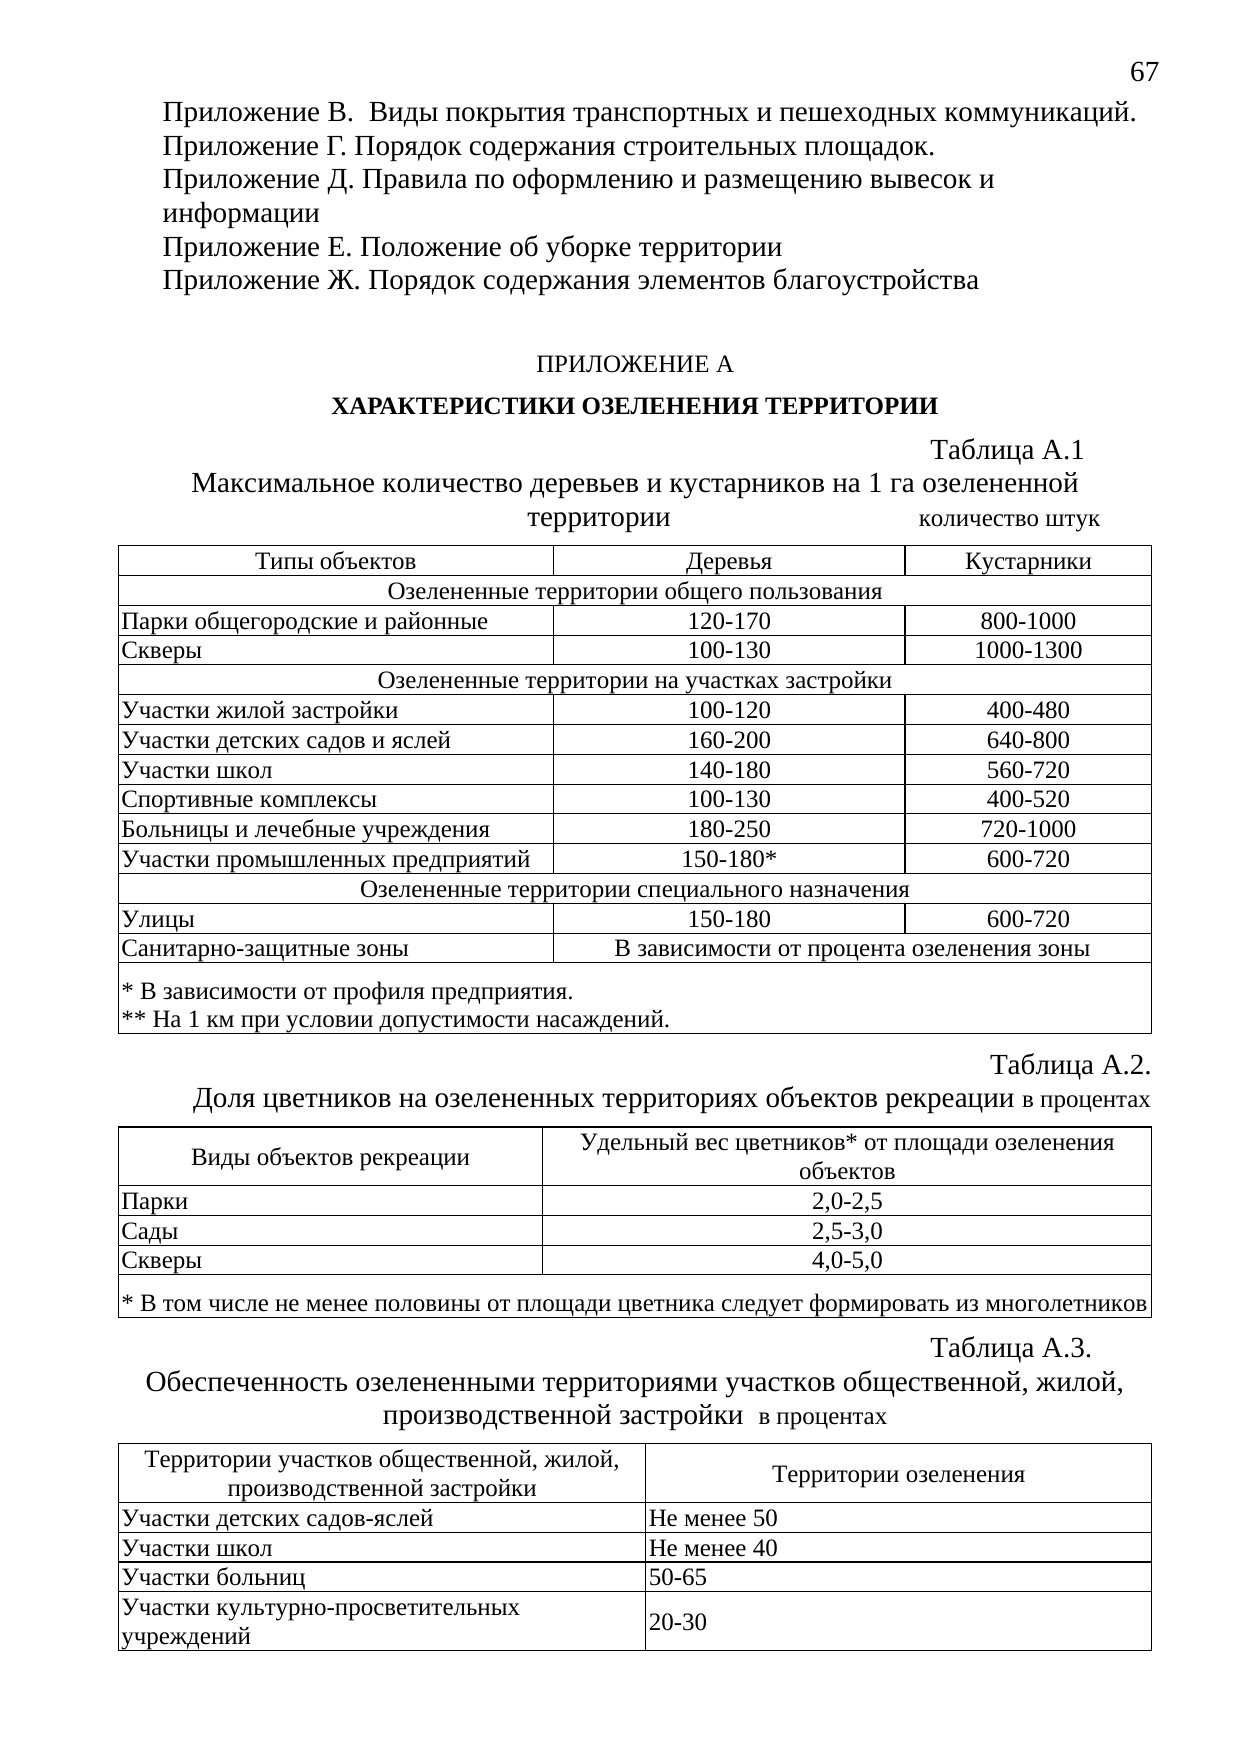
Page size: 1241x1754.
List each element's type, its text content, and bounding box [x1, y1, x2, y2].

text Максимальное количество деревьев и кустарников на озелененной [118, 466, 1152, 499]
table_cell 150-180 [554, 904, 904, 932]
table_cell 640-800 [906, 725, 1151, 754]
table_cell Участки культурно-просветительных учреждений [119, 1592, 645, 1650]
table_cell Участки детских садов и яслей [119, 725, 553, 754]
text Обеспеченность озелененными территориями участков общественной, жилой, производственной застройки в процентах [118, 1364, 1152, 1431]
table_cell 100-120 [554, 695, 904, 724]
table_cell 720-1000 [906, 814, 1151, 843]
table_cell Участки промышленных предприятий [119, 844, 553, 873]
table_cell Участки больниц [119, 1563, 645, 1591]
table_cell * В зависимости от профиля предприятия. ** На при условии допустимости насаждений. [119, 963, 1151, 1033]
table_cell Парки общегородские и районные [119, 606, 553, 634]
text ХАРАКТЕРИСТИКИ ОЗЕЛЕНЕНИЯ ТЕРРИТОРИИ [118, 391, 1152, 419]
table_cell 50-65 [646, 1563, 1151, 1591]
text территории количество штук [118, 499, 1152, 533]
table_cell 400-520 [906, 785, 1151, 813]
text Таблица А.3. [118, 1330, 1152, 1364]
table_cell Озелененные территории специального назначения [119, 874, 1151, 903]
table_cell 150-180* [554, 844, 904, 873]
table_cell 4,0-5,0 [543, 1246, 1151, 1274]
table_cell 560-720 [906, 755, 1151, 783]
table_cell Скверы [119, 636, 553, 664]
table_cell Озелененные территории на участках застройки [119, 665, 1151, 694]
text Приложение Д. Правила по оформлению и размещению вывесок и [118, 162, 1152, 195]
table_cell 400-480 [906, 695, 1151, 724]
table_cell Скверы [119, 1246, 542, 1274]
table_cell Парки [119, 1186, 542, 1215]
table_cell Спортивные комплексы [119, 785, 553, 813]
table_header Виды объектов рекреации [119, 1128, 542, 1185]
table_cell Не менее 40 [646, 1533, 1151, 1561]
table_cell Озелененные территории общего пользования [119, 576, 1151, 605]
table_cell 140-180 [554, 755, 904, 783]
table_cell Участки детских садов-яслей [119, 1503, 645, 1532]
table_cell Участки школ [119, 1533, 645, 1561]
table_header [119, 1444, 645, 1502]
subtitle ПРИЛОЖЕНИЕ А [118, 349, 1152, 378]
table_cell 180-250 [554, 814, 904, 843]
table_cell 100-130 [554, 785, 904, 813]
text Приложение Е. Положение об уборке территории [118, 229, 1152, 262]
text Приложение В. Виды покрытия транспортных и пешеходных коммуникаций. [118, 94, 1152, 128]
text Таблица А.1 [118, 432, 1152, 466]
table_cell * В том числе не менее половины от площади цветника следует формировать из многолетников [119, 1275, 1151, 1317]
table_cell 1000-1300 [906, 636, 1151, 664]
subtitle Приложение Г. Порядок содержания строительных площадок. [118, 128, 1152, 162]
table_cell Участки жилой застройки [119, 695, 553, 724]
table_cell 20-30 [646, 1592, 1151, 1650]
table_cell Санитарно-защитные зоны [119, 934, 553, 962]
table_cell Не менее 50 [646, 1503, 1151, 1532]
table_header Кустарники [906, 546, 1151, 575]
table_cell 160-200 [554, 725, 904, 754]
table_header Типы объектов [119, 546, 553, 575]
table_cell Больницы и лечебные учреждения [119, 814, 553, 843]
table_cell Сады [119, 1216, 542, 1244]
table_cell В зависимости от процента озеленения зоны [554, 934, 1151, 962]
table_cell Улицы [119, 904, 553, 932]
text Таблица А.2. [118, 1047, 1152, 1080]
table_cell 2,0-2,5 [543, 1186, 1151, 1215]
text Доля цветников на озелененных территориях объектов рекреации в процентах [118, 1080, 1152, 1114]
table_header Удельный вес цветников* от площади озеленения объектов [543, 1128, 1151, 1185]
table_cell 100-130 [554, 636, 904, 664]
table_header Деревья [554, 546, 904, 575]
table_cell 800-1000 [906, 606, 1151, 634]
text Приложение Ж. Порядок содержания элементов благоустройства [118, 262, 1152, 296]
table_cell 600-720 [906, 844, 1151, 873]
table_header Территории озеленения [646, 1444, 1151, 1502]
text информации [118, 195, 1152, 229]
table_cell 120-170 [554, 606, 904, 634]
table_cell 600-720 [906, 904, 1151, 932]
table_cell 2,5-3,0 [543, 1216, 1151, 1244]
table_cell Участки школ [119, 755, 553, 783]
